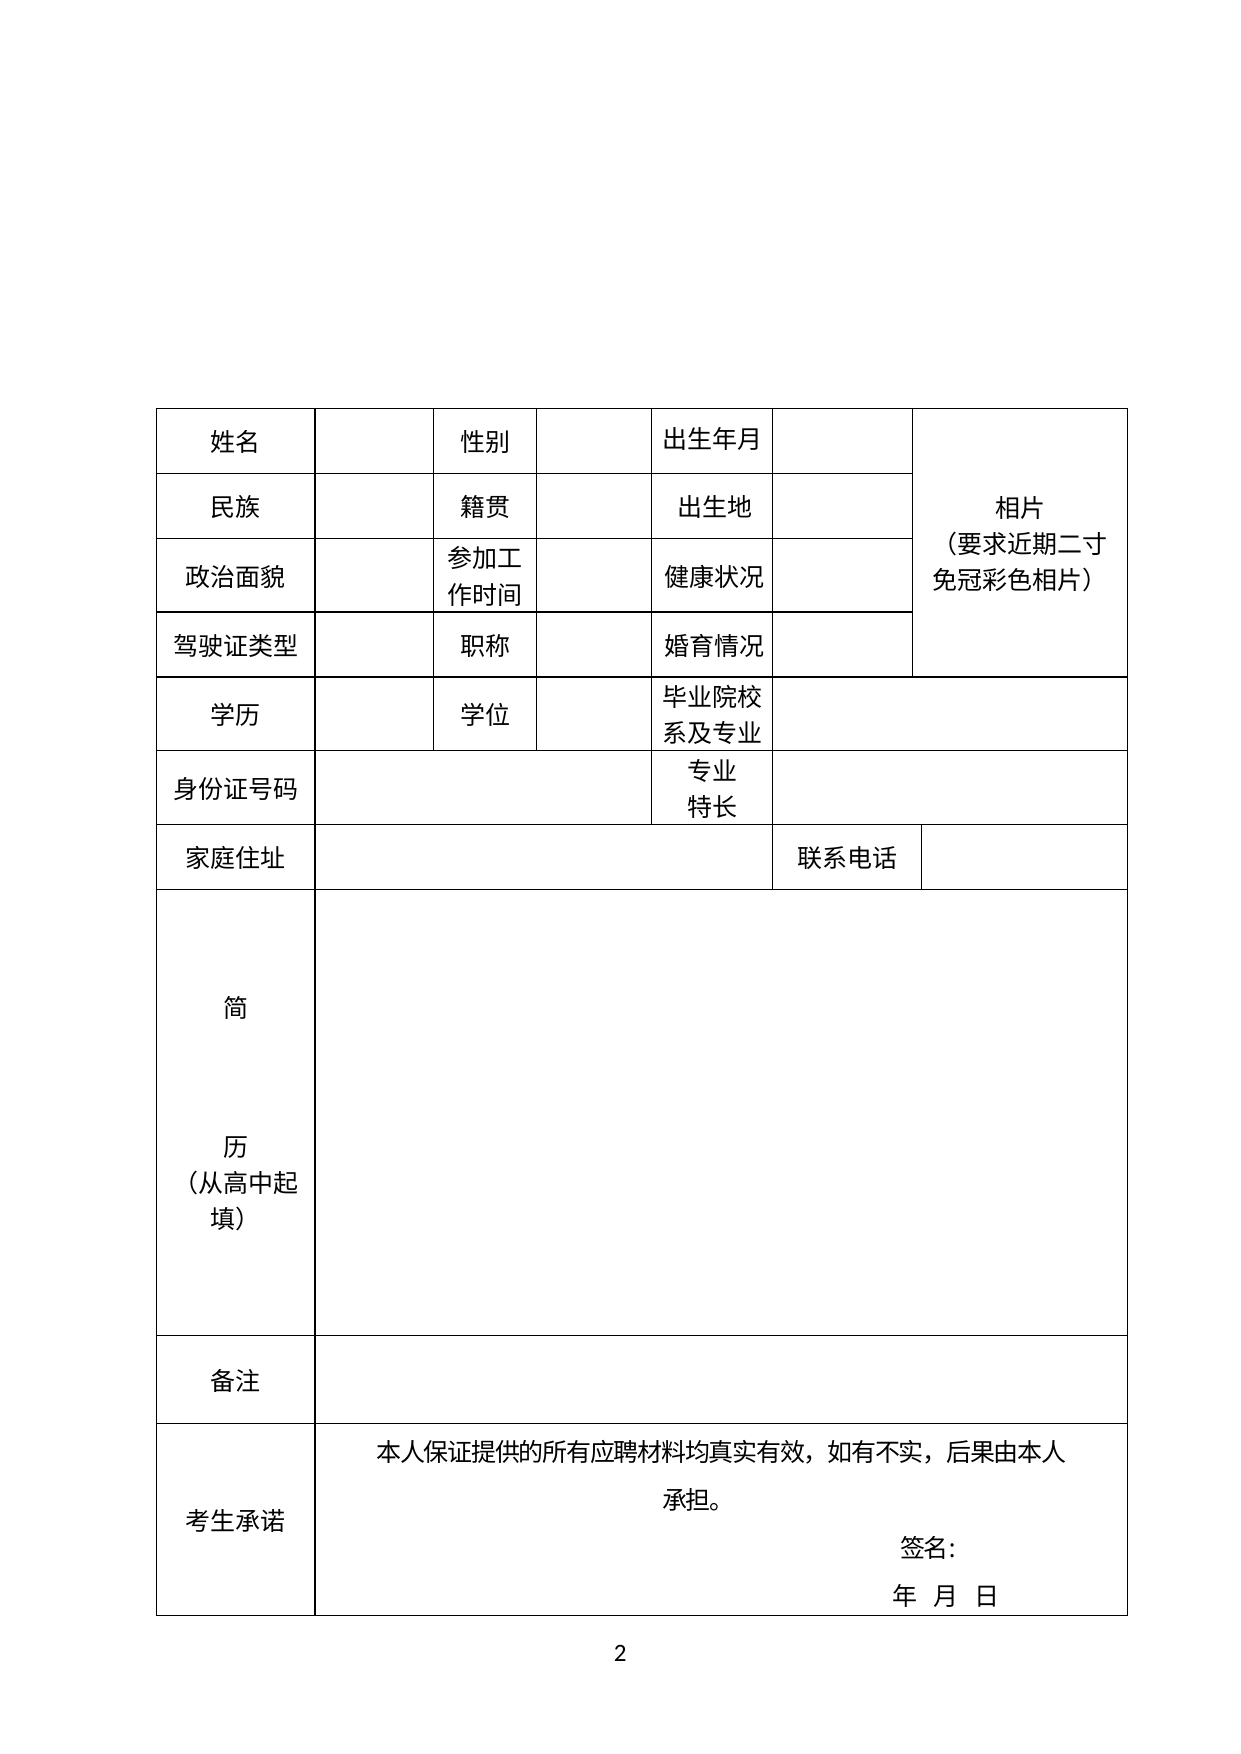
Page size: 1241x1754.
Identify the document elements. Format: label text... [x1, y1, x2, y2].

table_header 相片 （要求近期二寸免冠彩色相片） [913, 409, 1127, 676]
table_header 姓名 [157, 409, 314, 473]
table_header 出生年月 [652, 409, 772, 473]
table_cell [537, 474, 651, 538]
table_cell [316, 539, 433, 611]
table_cell 联系电话 [773, 825, 921, 888]
table_cell 驾驶证类型 [157, 613, 314, 676]
table_cell 毕业院校系及专业 [652, 678, 772, 750]
table_cell [922, 825, 1127, 888]
table_cell [316, 1336, 1127, 1422]
table_cell 参加工作时间 [434, 539, 536, 611]
table_cell [316, 751, 651, 823]
table_cell 健康状况 [652, 539, 772, 611]
table_header [773, 409, 912, 473]
table_cell [316, 678, 433, 750]
table_cell 备注 [157, 1336, 314, 1422]
table_cell [773, 613, 912, 676]
table_cell 学位 [434, 678, 536, 750]
table_cell 婚育情况 [652, 613, 772, 676]
table_cell 出生地 [652, 474, 772, 538]
table_cell [316, 613, 433, 676]
table_cell 民族 [157, 474, 314, 538]
table_cell 籍贯 [434, 474, 536, 538]
table_cell 本人保证提供的所有应聘材料均真实有效，如有不实，后果由本人承担。 签名: 年 月 日 [316, 1424, 1127, 1615]
table_cell 职称 [434, 613, 536, 676]
table_cell [316, 890, 1127, 1335]
table_cell 学历 [157, 678, 314, 750]
table_header 性别 [434, 409, 536, 473]
table_cell 专业 特长 [652, 751, 772, 823]
table_cell [316, 474, 433, 538]
table_cell 家庭住址 [157, 825, 314, 888]
table_cell [537, 678, 651, 750]
table_header [316, 409, 433, 473]
table_cell [537, 539, 651, 611]
table_cell [316, 825, 772, 888]
table_cell [773, 678, 1127, 750]
table_cell 考生承诺 [157, 1424, 314, 1615]
table_cell 身份证号码 [157, 751, 314, 823]
table_cell [773, 474, 912, 538]
table_header [537, 409, 651, 473]
table_cell [773, 539, 912, 611]
table_cell 简 历 （从高中起填） [157, 890, 314, 1335]
table_cell [537, 613, 651, 676]
table_cell [773, 751, 1127, 823]
table_cell 政治面貌 [157, 539, 314, 611]
